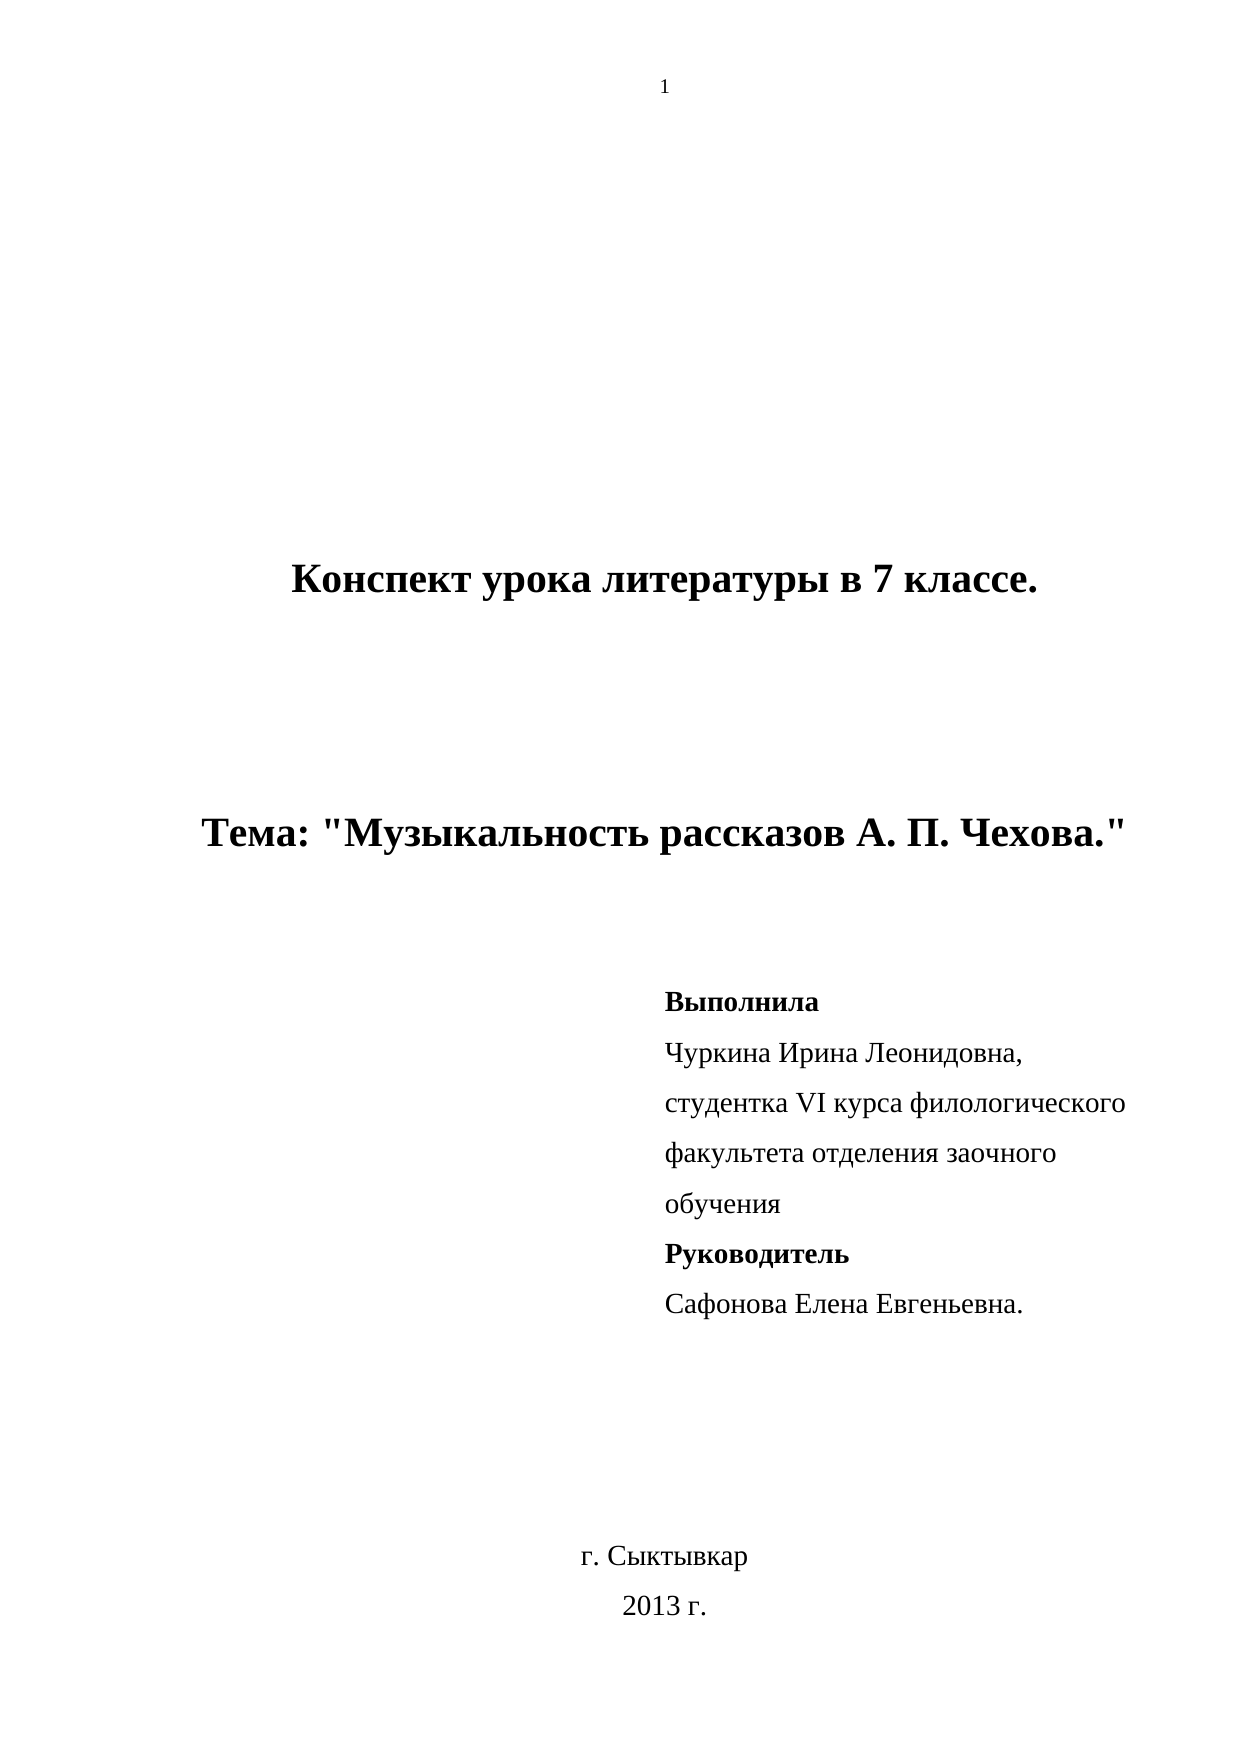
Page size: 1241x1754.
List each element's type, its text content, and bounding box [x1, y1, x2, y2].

text г. Сыктывкар [177, 1538, 1152, 1571]
text Чуркина Ирина Леонидовна, [664, 1035, 1152, 1068]
text Тема: "Музыкальность рассказов А. П. Чехова." [177, 807, 1152, 855]
text Выполнила [664, 984, 1152, 1018]
text студентка VI курса филологического факультета отделения заочного обучения [664, 1085, 1152, 1219]
text Руководитель [664, 1236, 1152, 1269]
text Сафонова Елена Евгеньевна. [664, 1286, 1152, 1320]
text 2013 г. [177, 1588, 1152, 1622]
text Конспект урока литературы в 7 классе. [177, 553, 1152, 601]
